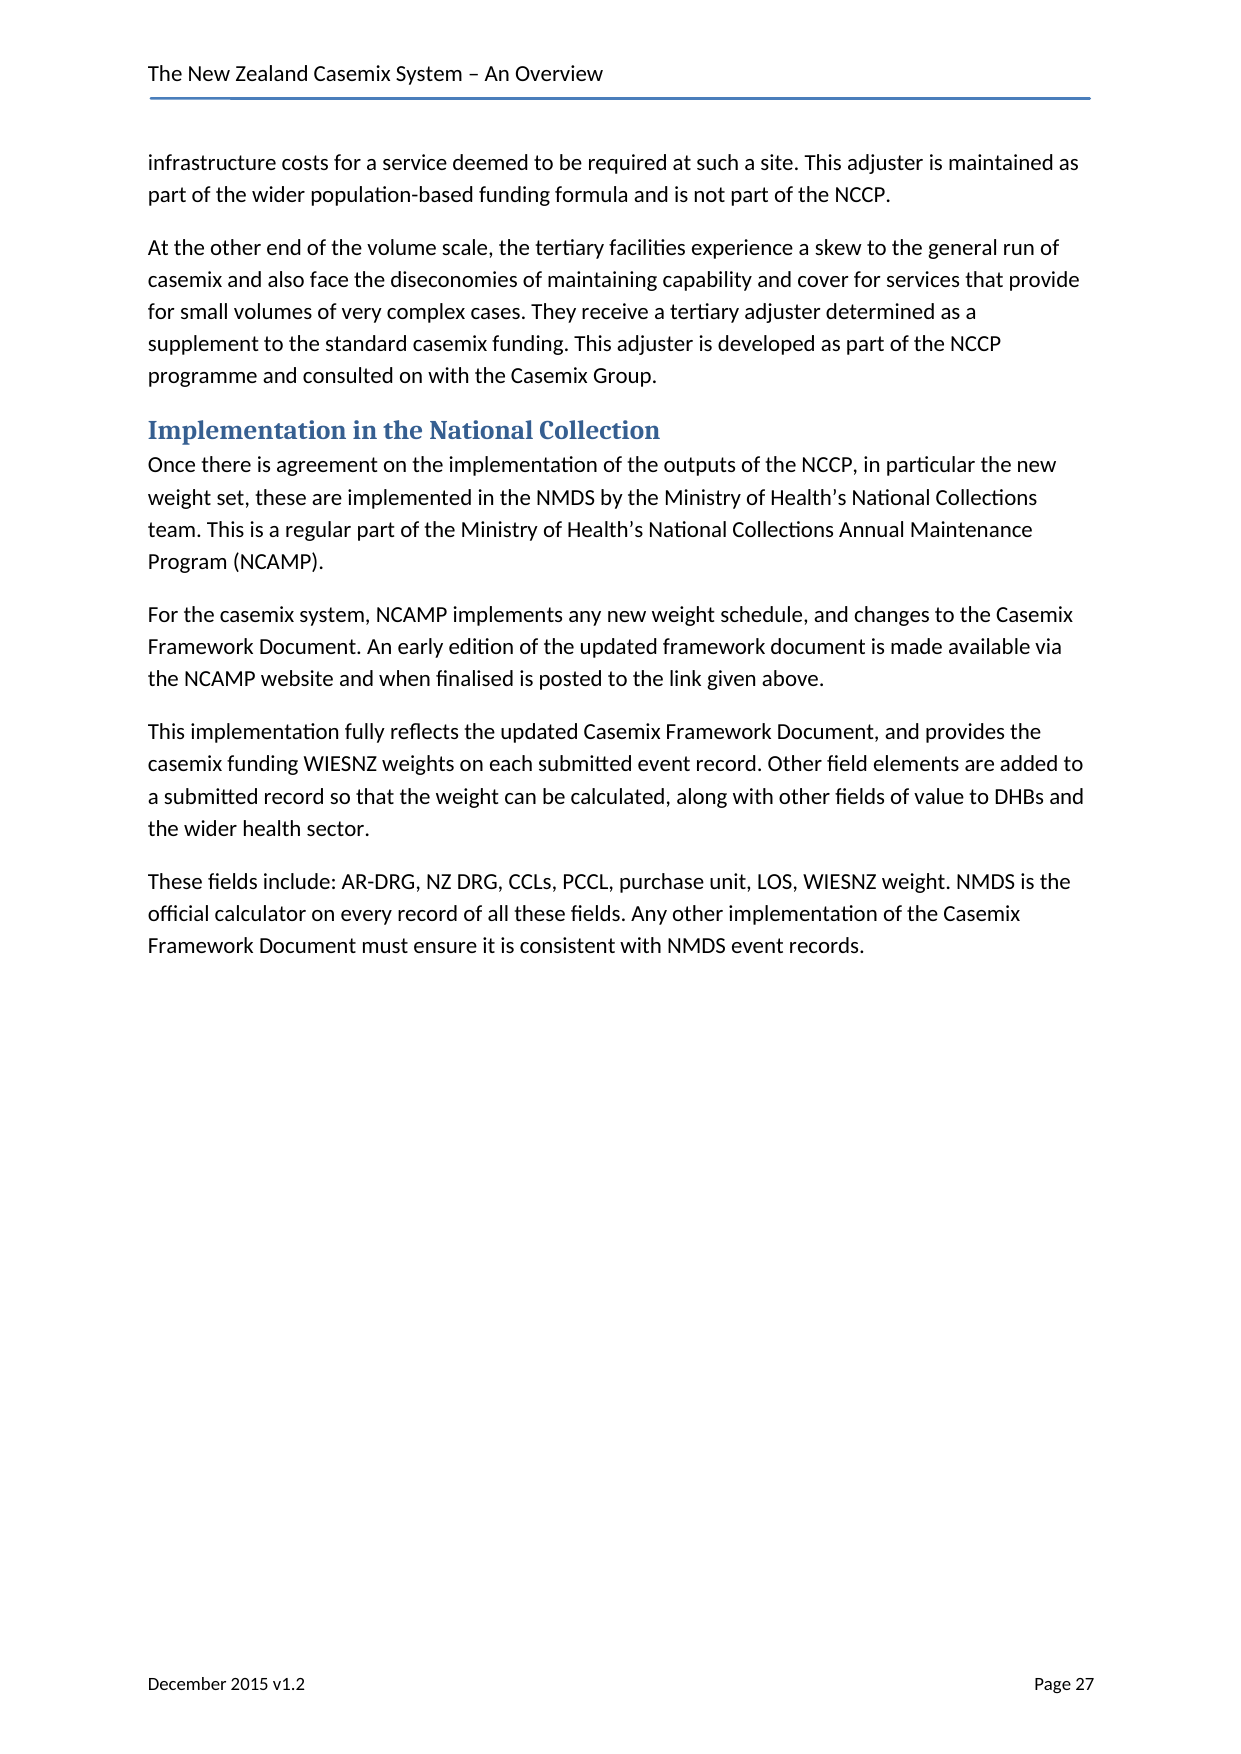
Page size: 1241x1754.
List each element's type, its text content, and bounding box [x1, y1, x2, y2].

text This implementation fully reflects the updated Casemix Framework Document, and provides the casemix funding WIESNZ weights on each submitted event record. Other field elements are added to a submitted record so that the weight can be calculated, along with other fields of value to DHBs and the wider health sector. [148, 717, 1092, 842]
text At the other end of the volume scale, the tertiary facilities experience a skew to the general run of casemix and also face the diseconomies of maintaining capability and cover for services that provide for small volumes of very complex cases. They receive a tertiary adjuster determined as a supplement to the standard casemix funding. This adjuster is developed as part of the NCCP programme and consulted on with the Casemix Group. [148, 233, 1092, 390]
text Once there is agreement on the implementation of the outputs of the NCCP, in particular the new weight set, these are implemented in the NMDS by the Ministry of Health’s National Collections team. This is a regular part of the Ministry of Health’s National Collections Annual Maintenance Program (NCAMP). [148, 450, 1092, 575]
text These fields include: AR-DRG, NZ DRG, CCLs, PCCL, purchase unit, LOS, WIESNZ weight. NMDS is the official calculator on every record of all these fields. Any other implementation of the Casemix Framework Document must ensure it is consistent with NMDS event records. [148, 867, 1092, 959]
subtitle Implementation in the National Collection [148, 415, 1092, 446]
text For the casemix system, NCAMP implements any new weight schedule, and changes to the Casemix Framework Document. An early edition of the updated framework document is made available via the NCAMP website and when finalised is posted to the link given above. [148, 600, 1092, 692]
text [148, 148, 1092, 208]
